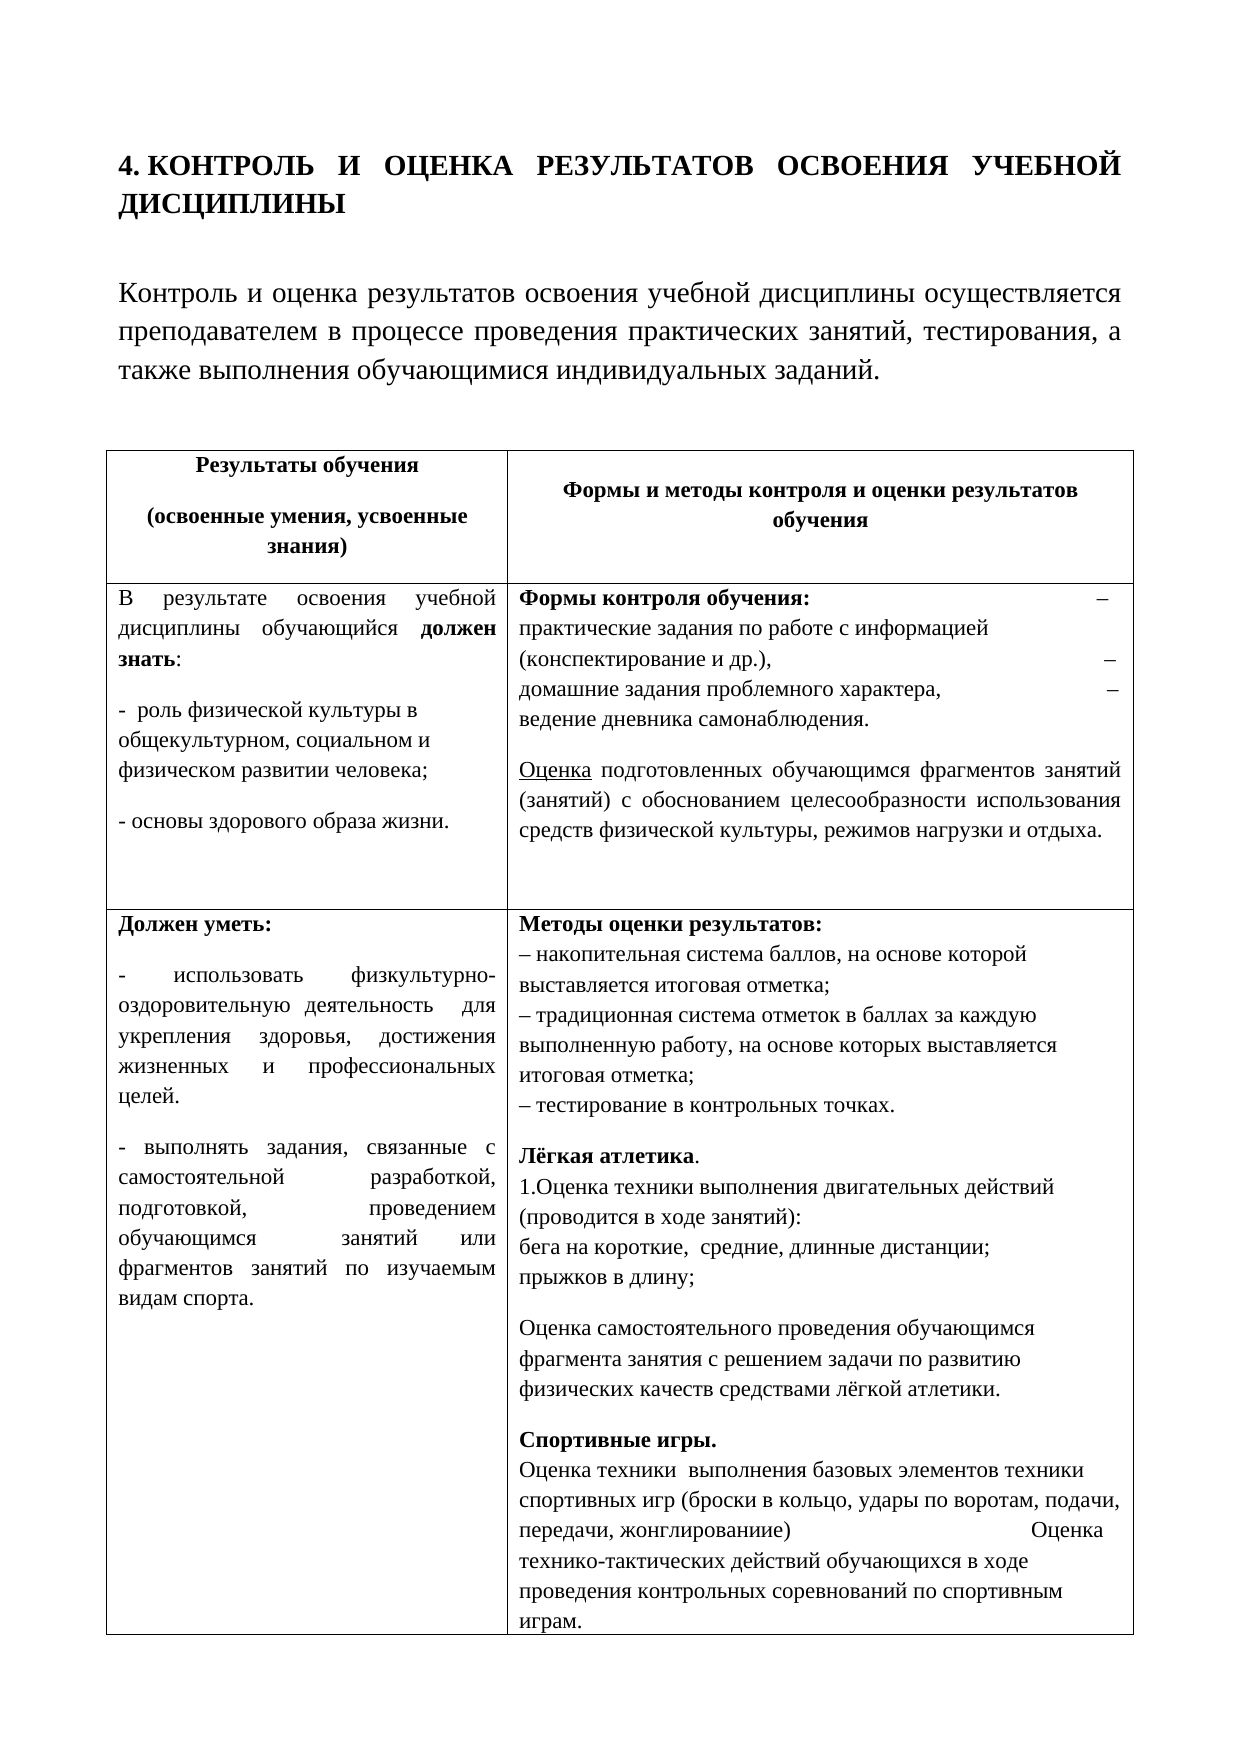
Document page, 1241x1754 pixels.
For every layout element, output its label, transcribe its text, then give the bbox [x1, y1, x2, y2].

table_cell В результате освоения учебной дисциплины обучающийся должен знать: - роль физической культуры в общекультурном, социальном и физическом развитии человека; - основы здорового образа жизни. [107, 584, 507, 909]
subtitle 4. Контроль и оценка результатов освоения УЧЕБНОЙ Дисциплины [118, 148, 1122, 220]
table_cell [508, 910, 1133, 1633]
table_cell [107, 910, 507, 1633]
subtitle Контроль и оценка результатов освоения учебной дисциплины осуществляется преподавателем в процессе проведения практических занятий, тестирования, а также выполнения обучающимися индивидуальных заданий. [118, 275, 1122, 385]
table_cell Формы контроля обучения: – практические задания по работе с информацией (конспектирование и др.), – домашние задания проблемного характера, – ведение дневника самонаблюдения. Оценка подготовленных обучающимся фрагментов занятий (занятий) с обоснованием целесообразности использования средств физической культуры, режимов нагрузки и отдыха. [508, 584, 1133, 909]
table_header Результаты обучения (освоенные умения, усвоенные знания) [107, 451, 507, 583]
table_header Формы и методы контроля и оценки результатов обучения [508, 451, 1133, 583]
